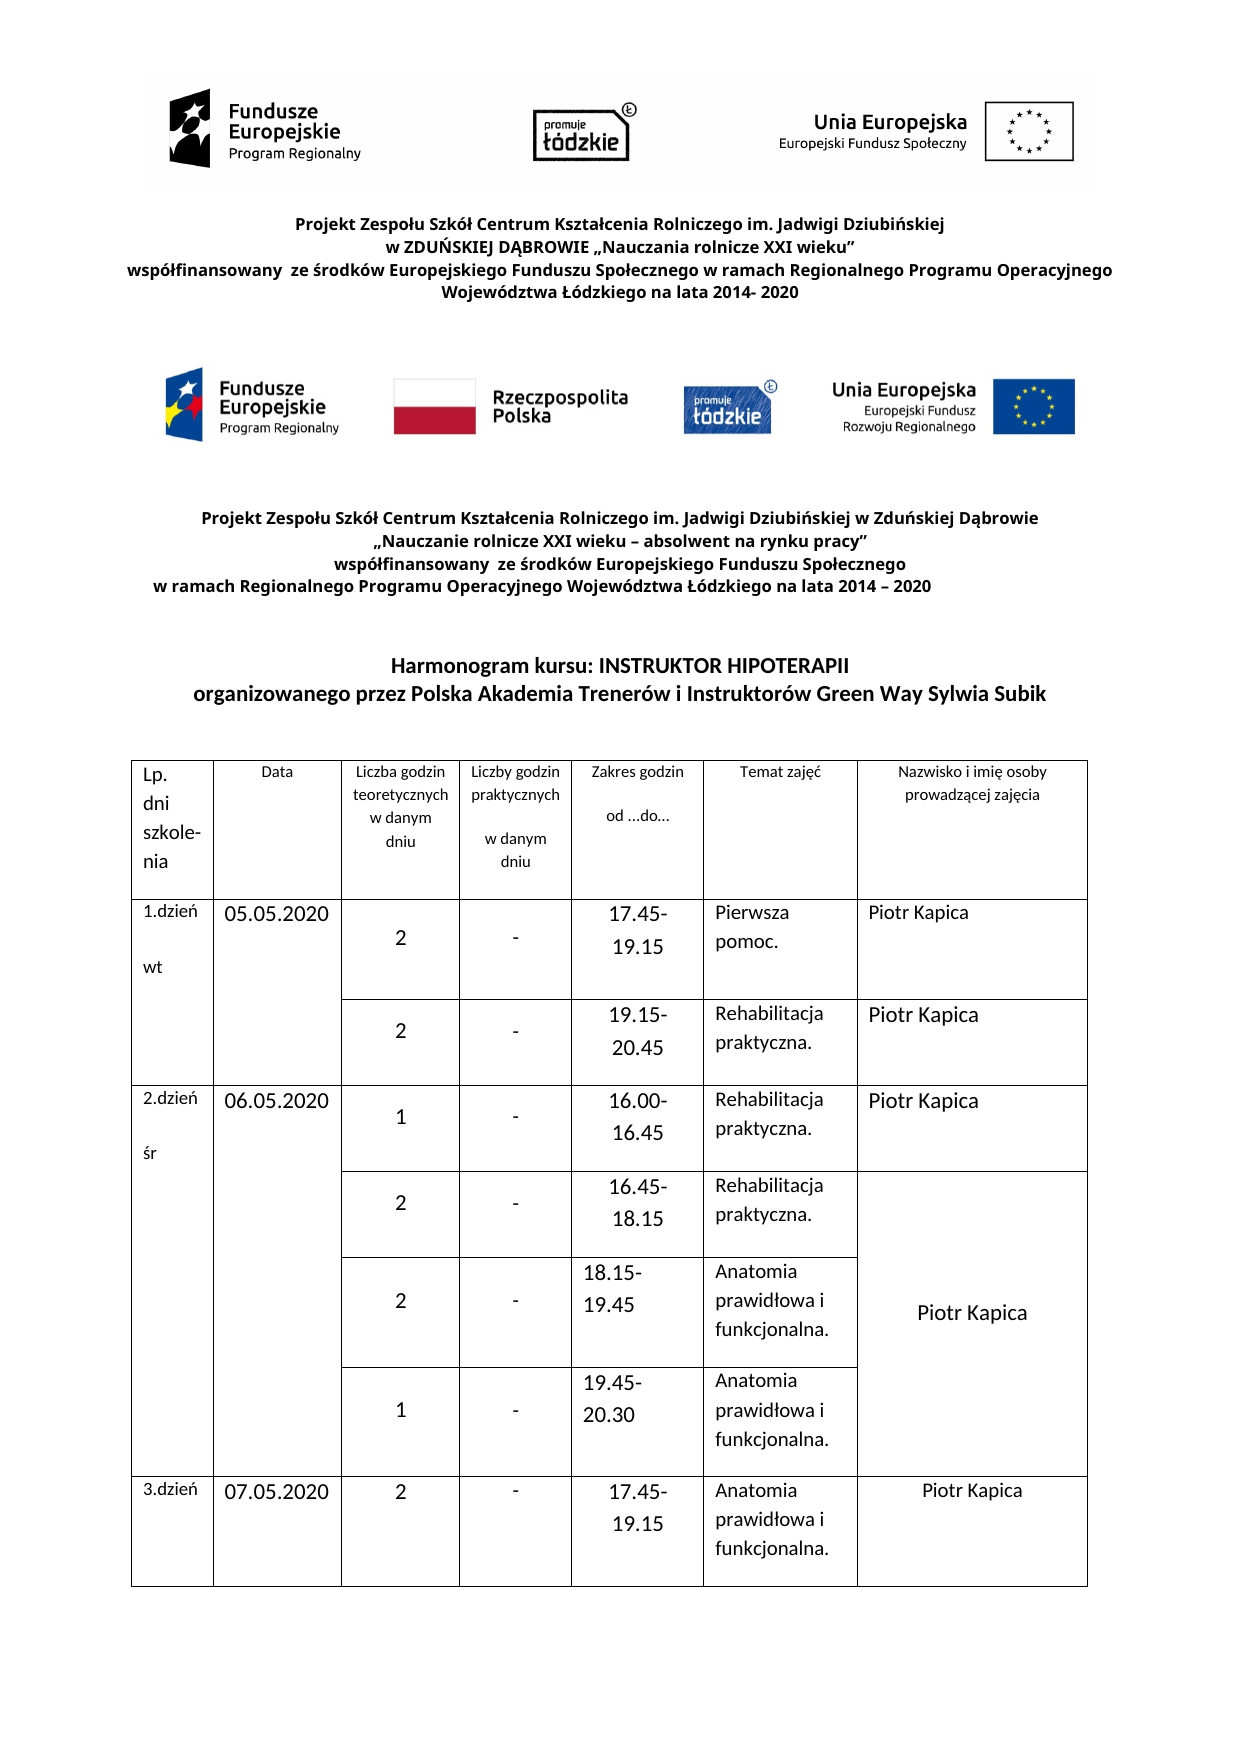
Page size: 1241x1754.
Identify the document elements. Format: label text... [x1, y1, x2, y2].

table_cell 2 [342, 1000, 459, 1085]
table_cell - [460, 900, 571, 999]
table_cell 17.45-19.15 [572, 1477, 703, 1586]
table_cell Pierwsza pomoc. [704, 900, 857, 999]
table_cell 3.dzień czw [132, 1477, 213, 1586]
table_cell - [460, 1258, 571, 1367]
table_header Data [214, 761, 341, 898]
table_cell 2 [342, 1477, 459, 1586]
table_cell Piotr Kapica [858, 1000, 1087, 1085]
table_cell Rehabilitacja praktyczna. [704, 1000, 857, 1085]
table_cell - [460, 1477, 571, 1586]
table_cell Rehabilitacja praktyczna. [704, 1086, 857, 1171]
table_cell 1 [342, 1086, 459, 1171]
table_cell Rehabilitacja praktyczna. [704, 1172, 857, 1257]
table_cell 1.dzień wt [132, 900, 213, 1085]
picture [147, 349, 1093, 460]
table_cell 19.45-20.30 [572, 1368, 703, 1476]
table_cell - [460, 1368, 571, 1476]
text Harmonogram kursu: INSTRUKTOR HIPOTERAPII [75, 651, 1165, 679]
table_header Liczba godzin teoretycznych w danym dniu [342, 761, 459, 898]
table_cell Anatomia prawidłowa i funkcjonalna. [704, 1368, 857, 1476]
table_cell - [460, 1172, 571, 1257]
table_header Temat zajęć [704, 761, 857, 898]
table_cell 2 [342, 1172, 459, 1257]
table_cell 16.00-16.45 [572, 1086, 703, 1171]
table_cell Anatomia prawidłowa i funkcjonalna. [704, 1477, 857, 1586]
table_cell 16.45-18.15 [572, 1172, 703, 1257]
text w ramach Regionalnego Programu Operacyjnego Województwa Łódzkiego na lata 2014 – 2020 [75, 575, 1165, 598]
picture [147, 73, 1093, 188]
table_header Liczby godzin praktycznych w danym dniu [460, 761, 571, 898]
table_cell 19.15-20.45 [572, 1000, 703, 1085]
table_header Nazwisko i imię osoby prowadzącej zajęcia [858, 761, 1087, 898]
table_cell Anatomia prawidłowa i funkcjonalna. [704, 1258, 857, 1367]
table_cell 17.45-19.15 [572, 900, 703, 999]
table_cell 2 [342, 900, 459, 999]
table_cell 05.05.2020 [214, 900, 341, 1085]
table_cell - [460, 1086, 571, 1171]
table_header Zakres godzin od ...do… [572, 761, 703, 898]
text współfinansowany ze środków Europejskiego Funduszu Społecznego [75, 552, 1165, 575]
table_header Lp. dni szkole-nia [132, 761, 213, 898]
text organizowanego przez Polska Akademia Trenerów i Instruktorów Green Way Sylwia Subik [75, 679, 1165, 707]
table_cell Piotr Kapica [858, 1086, 1087, 1171]
table_cell Piotr Kapica [858, 1172, 1087, 1476]
table_cell 06.05.2020 [214, 1086, 341, 1476]
table_cell Piotr Kapica [858, 900, 1087, 999]
table_cell Piotr Kapica [858, 1477, 1087, 1586]
table_cell 1 [342, 1368, 459, 1476]
table_cell 2 [342, 1258, 459, 1367]
table_cell 07.05.2020 [214, 1477, 341, 1586]
table_cell 18.15-19.45 [572, 1258, 703, 1367]
table_cell - [460, 1000, 571, 1085]
text Projekt Zespołu Szkół Centrum Kształcenia Rolniczego im. Jadwigi Dziubińskiej w Zduńskiej Dąbrowie „Nauczanie rolnicze XXI wieku – absolwent na rynku pracy” [75, 507, 1165, 552]
table_cell 2.dzień śr [132, 1086, 213, 1476]
